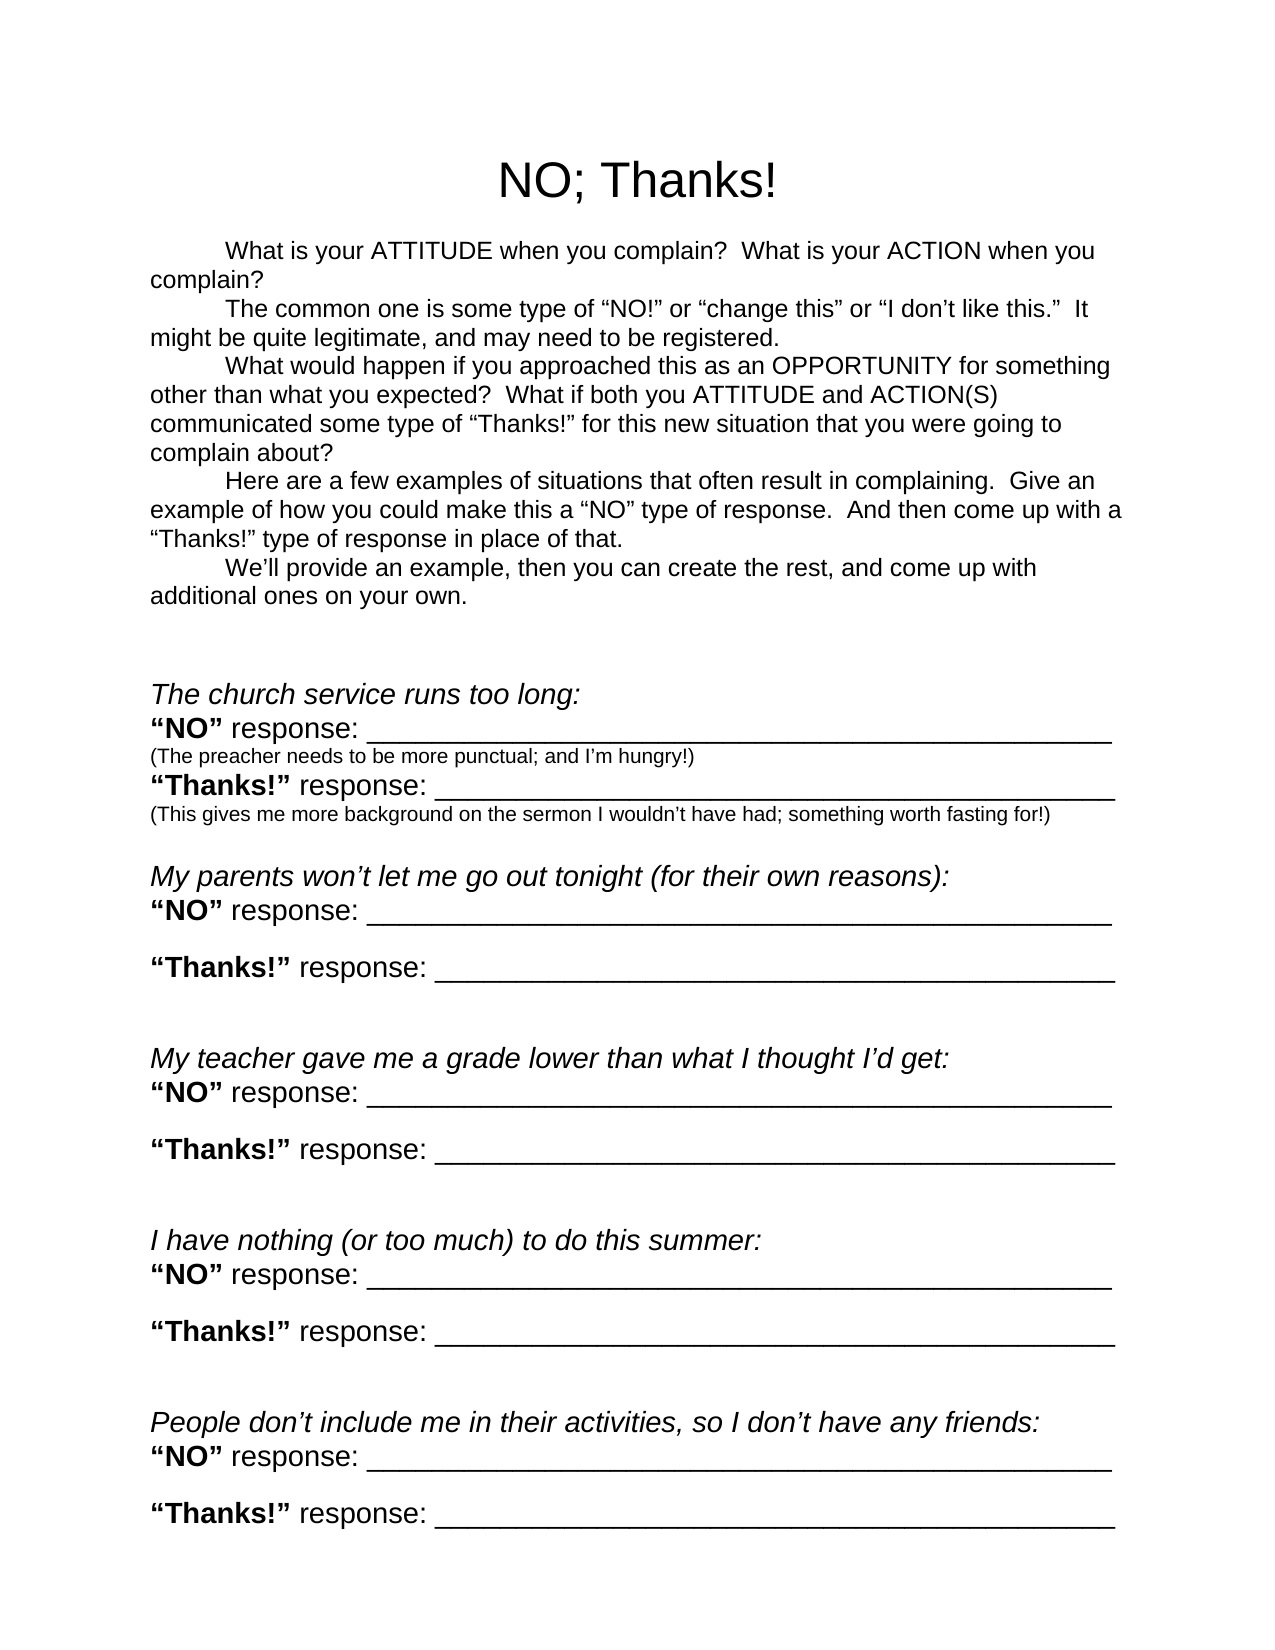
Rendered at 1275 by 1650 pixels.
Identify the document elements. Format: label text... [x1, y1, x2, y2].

text “NO” response: ______________________________________________ [150, 1257, 1125, 1290]
text People don’t include me in their activities, so I don’t have any friends: [150, 1405, 1125, 1439]
text (The preacher needs to be more punctual; and I’m hungry!) [150, 744, 1125, 768]
text “NO” response: ______________________________________________ [150, 711, 1125, 744]
text “Thanks!” response: __________________________________________ [150, 768, 1125, 802]
text We’ll provide an example, then you can create the rest, and come up with additional ones on your own. [150, 552, 1125, 610]
text The common one is some type of “NO!” or “change this” or “I don’t like this.” It might be quite legitimate, and may need to be registered. [150, 294, 1125, 351]
text “Thanks!” response: __________________________________________ [150, 1496, 1125, 1530]
text “NO” response: ______________________________________________ [150, 1439, 1125, 1472]
text Here are a few examples of situations that often result in complaining. Give an example of how you could make this a “NO” type of response. And then come up with a “Thanks!” type of response in place of that. [150, 466, 1125, 552]
text My parents won’t let me go out tonight (for their own reasons): [150, 859, 1125, 893]
text “NO” response: ______________________________________________ [150, 893, 1125, 926]
text I have nothing (or too much) to do this summer: [150, 1223, 1125, 1257]
text “Thanks!” response: __________________________________________ [150, 1132, 1125, 1166]
text “Thanks!” response: __________________________________________ [150, 950, 1125, 984]
text My teacher gave me a grade lower than what I thought I’d get: [150, 1041, 1125, 1075]
text “NO” response: ______________________________________________ [150, 1075, 1125, 1108]
text What is your ATTITUDE when you complain? What is your ACTION when you complain? [150, 236, 1125, 294]
text (This gives me more background on the sermon I wouldn’t have had; something worth fasting for!) [150, 802, 1125, 826]
text “Thanks!” response: __________________________________________ [150, 1314, 1125, 1348]
text What would happen if you approached this as an OPPORTUNITY for something other than what you expected? What if both you ATTITUDE and ACTION(S) communicated some type of “Thanks!” for this new situation that you were going to complain about? [150, 351, 1125, 466]
text NO; Thanks! [150, 150, 1125, 207]
text The church service runs too long: [150, 677, 1125, 711]
